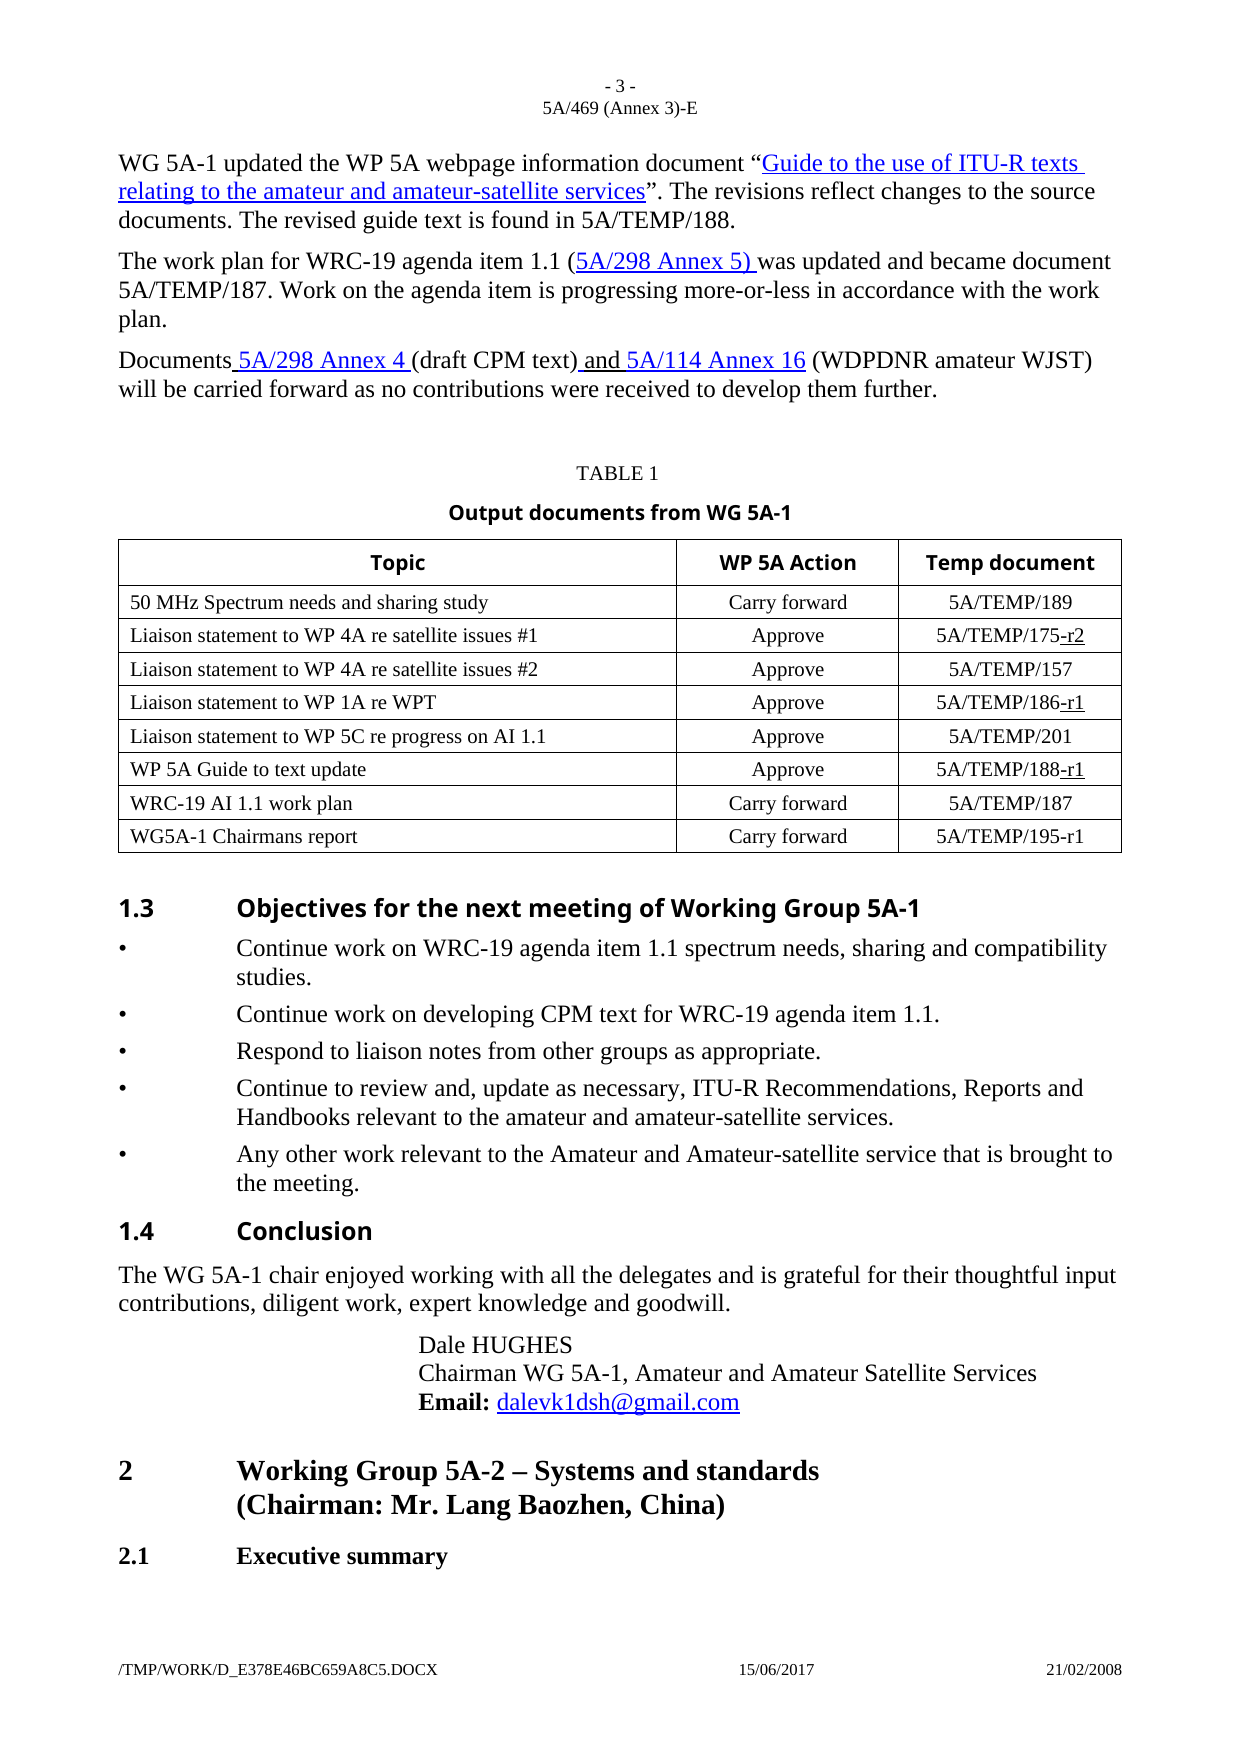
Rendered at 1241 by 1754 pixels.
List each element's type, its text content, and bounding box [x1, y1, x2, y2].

title Output documents from WG 5A-1 [118, 498, 1122, 526]
table_cell Liaison statement to WP 1A re WPT [119, 686, 676, 718]
text • Continue work on developing CPM text for WRC-19 agenda item 1.1. [118, 999, 1122, 1028]
table_cell Approve [677, 653, 898, 685]
subtitle 2.1 Executive summary [118, 1541, 1122, 1570]
table_cell 5A/TEMP/189 [899, 586, 1121, 618]
table_cell 5A/TEMP/195-r1 [899, 820, 1121, 852]
table_cell 50 MHz Spectrum needs and sharing study [119, 586, 676, 618]
table_cell Approve [677, 720, 898, 752]
table_cell Liaison statement to WP 4A re satellite issues #2 [119, 653, 676, 685]
table_header Temp document [899, 540, 1121, 585]
table_cell WG5A-1 Chairmans report [119, 820, 676, 852]
table_cell Approve [677, 619, 898, 652]
text WG 5A-1 updated the WP 5A webpage information document “Guide to the use of ITU-R texts relating to the amateur and amateur-satellite services”. The revisions reflect changes to the source documents. The revised guide text is found in 5A/TEMP/188. [118, 148, 1122, 234]
table_cell 5A/TEMP/188-r1 [899, 753, 1121, 785]
text • Respond to liaison notes from other groups as appropriate. [118, 1036, 1122, 1065]
table_cell 5A/TEMP/186-r1 [899, 686, 1121, 718]
text The work plan for WRC-19 agenda item 1.1 (5A/298 Annex 5) was updated and became document 5A/TEMP/187. Work on the agenda item is progressing more-or-less in accordance with the work plan. [118, 246, 1122, 333]
table_cell 5A/TEMP/157 [899, 653, 1121, 685]
table_cell Carry forward [677, 786, 898, 819]
subtitle 1.4 Conclusion [118, 1213, 1122, 1247]
table_cell Approve [677, 686, 898, 718]
text Documents 5A/298 Annex 4 (draft CPM text) and 5A/114 Annex 16 (WDPDNR amateur WJST) will be carried forward as no contributions were received to develop them further. [118, 345, 1122, 403]
table_cell Liaison statement to WP 4A re satellite issues #1 [119, 619, 676, 652]
text The WG 5A-1 chair enjoyed working with all the delegates and is grateful for their thoughtful input contributions, diligent work, expert knowledge and goodwill. [118, 1260, 1122, 1317]
subtitle 2 Working Group 5A-2 – Systems and standards (Chairman: Mr. Lang Baozhen, China) [118, 1453, 1122, 1521]
table_cell Carry forward [677, 586, 898, 618]
table_header Topic [119, 540, 676, 585]
text • Any other work relevant to the Amateur and Amateur-satellite service that is brought to the meeting. [118, 1139, 1122, 1196]
subtitle 1.3 Objectives for the next meeting of Working Group 5A-1 [118, 891, 1122, 925]
text Table 1 [118, 461, 1122, 485]
table_cell WRC-19 AI 1.1 work plan [119, 786, 676, 819]
table_header WP 5A Action [677, 540, 898, 585]
text Dale HUGHES Chairman WG 5A-1, Amateur and Amateur Satellite Services Email: dalevk1dsh@gmail.com [118, 1330, 1122, 1416]
text • Continue to review and, update as necessary, ITU-R Recommendations, Reports and Handbooks relevant to the amateur and amateur-satellite services. [118, 1073, 1122, 1131]
table_cell Carry forward [677, 820, 898, 852]
table_cell 5A/TEMP/187 [899, 786, 1121, 819]
table_cell 5A/TEMP/201 [899, 720, 1121, 752]
table_cell Liaison statement to WP 5C re progress on AI 1.1 [119, 720, 676, 752]
table_cell Approve [677, 753, 898, 785]
table_cell 5A/TEMP/175-r2 [899, 619, 1121, 652]
table_cell WP 5A Guide to text update [119, 753, 676, 785]
text • Continue work on WRC-19 agenda item 1.1 spectrum needs, sharing and compatibility studies. [118, 933, 1122, 991]
